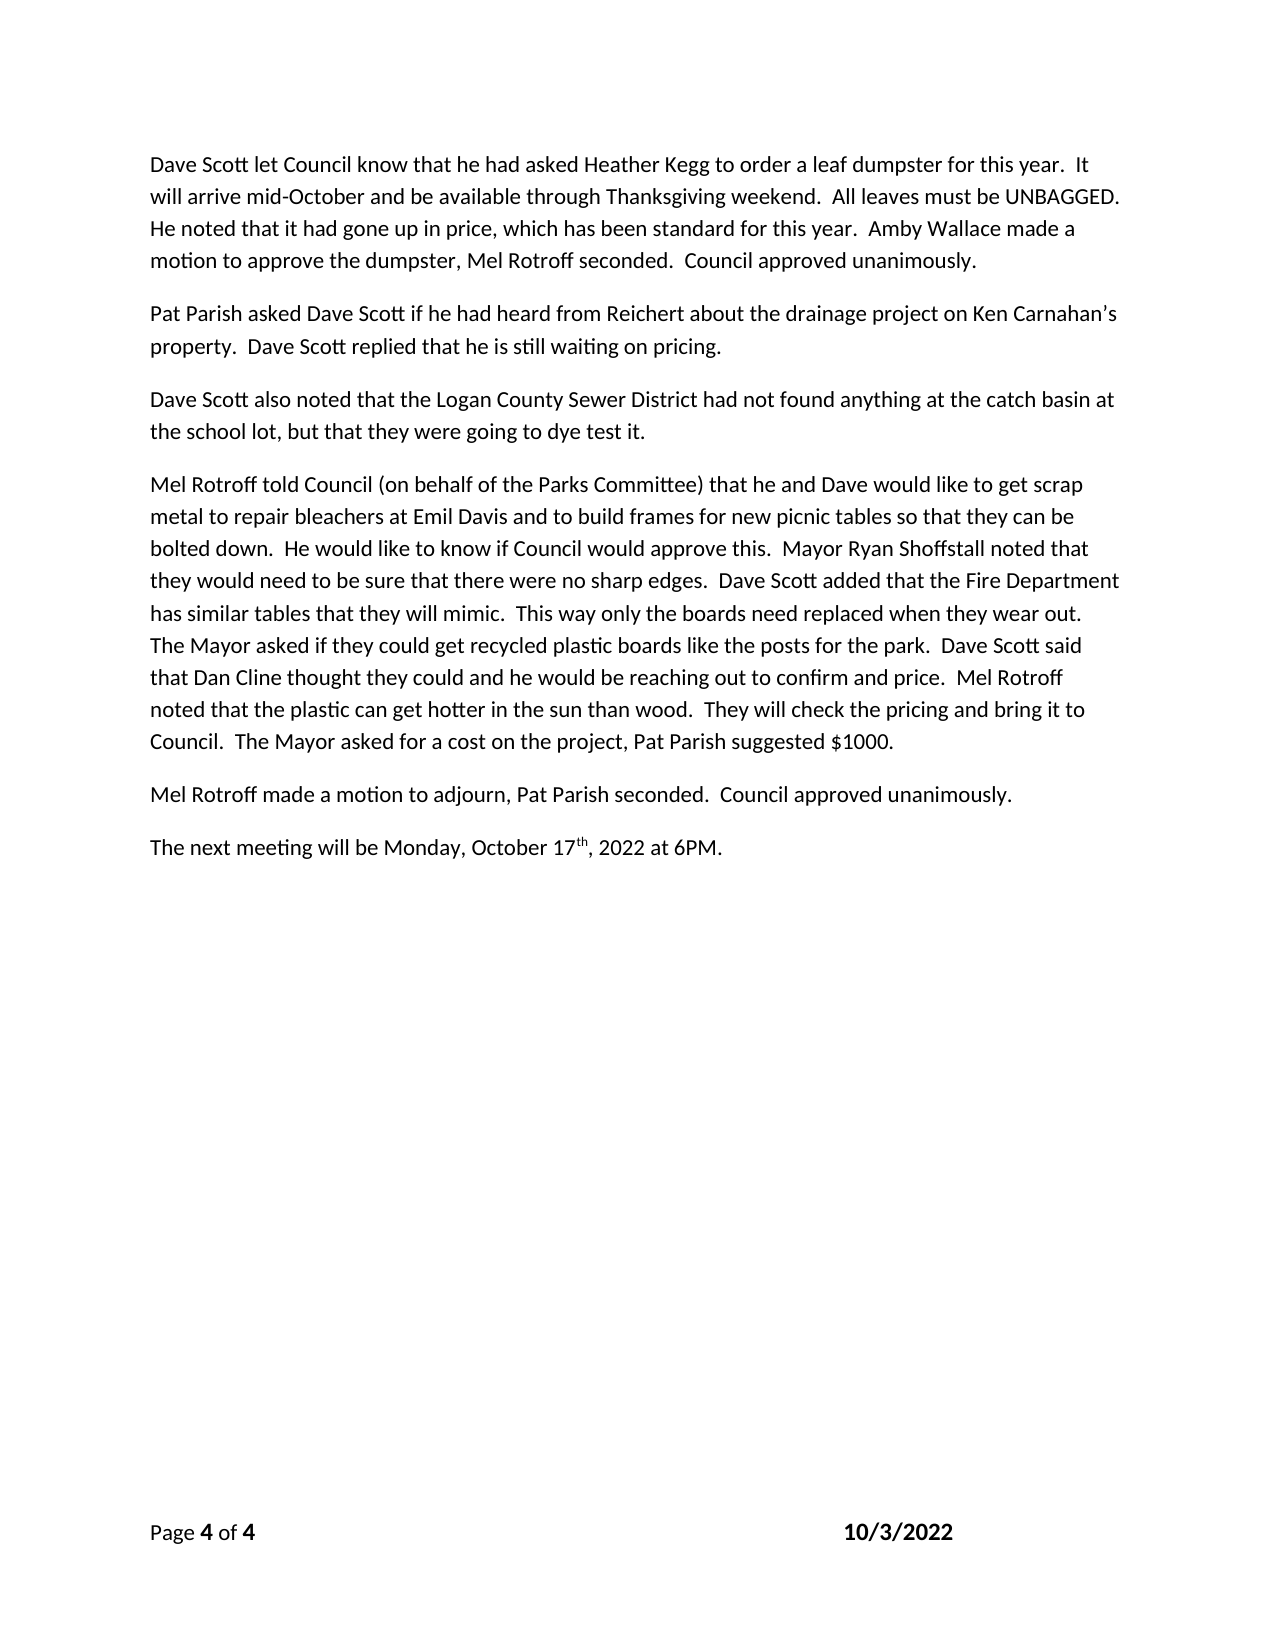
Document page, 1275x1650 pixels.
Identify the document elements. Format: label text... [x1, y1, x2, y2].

text Mel Rotroff told Council (on behalf of the Parks Committee) that he and Dave would like to get scrap metal to repair bleachers at Emil Davis and to build frames for new picnic tables so that they can be bolted down. He would like to know if Council would approve this. Mayor Ryan Shoffstall noted that they would need to be sure that there were no sharp edges. Dave Scott added that the Fire Department has similar tables that they will mimic. This way only the boards need replaced when they wear out. The Mayor asked if they could get recycled plastic boards like the posts for the park. Dave Scott said that Dan Cline thought they could and he would be reaching out to confirm and price. Mel Rotroff noted that the plastic can get hotter in the sun than wood. They will check the pricing and bring it to Council. The Mayor asked for a cost on the project, Pat Parish suggested $1000. [150, 470, 1125, 756]
text Dave Scott let Council know that he had asked Heather Kegg to order a leaf dumpster for this year. It will arrive mid-October and be available through Thanksgiving weekend. All leaves must be UNBAGGED. He noted that it had gone up in price, which has been standard for this year. Amby Wallace made a motion to approve the dumpster, Mel Rotroff seconded. Council approved unanimously. [150, 150, 1125, 274]
text Dave Scott also noted that the Logan County Sewer District had not found anything at the catch basin at the school lot, but that they were going to dye test it. [150, 385, 1125, 445]
text Mel Rotroff made a motion to adjourn, Pat Parish seconded. Council approved unanimously. [150, 781, 1125, 808]
text The next meeting will be Monday, October 17th, 2022 at 6PM. [150, 833, 1125, 862]
text Pat Parish asked Dave Scott if he had heard from Reichert about the drainage project on Ken Carnahan’s property. Dave Scott replied that he is still waiting on pricing. [150, 299, 1125, 360]
